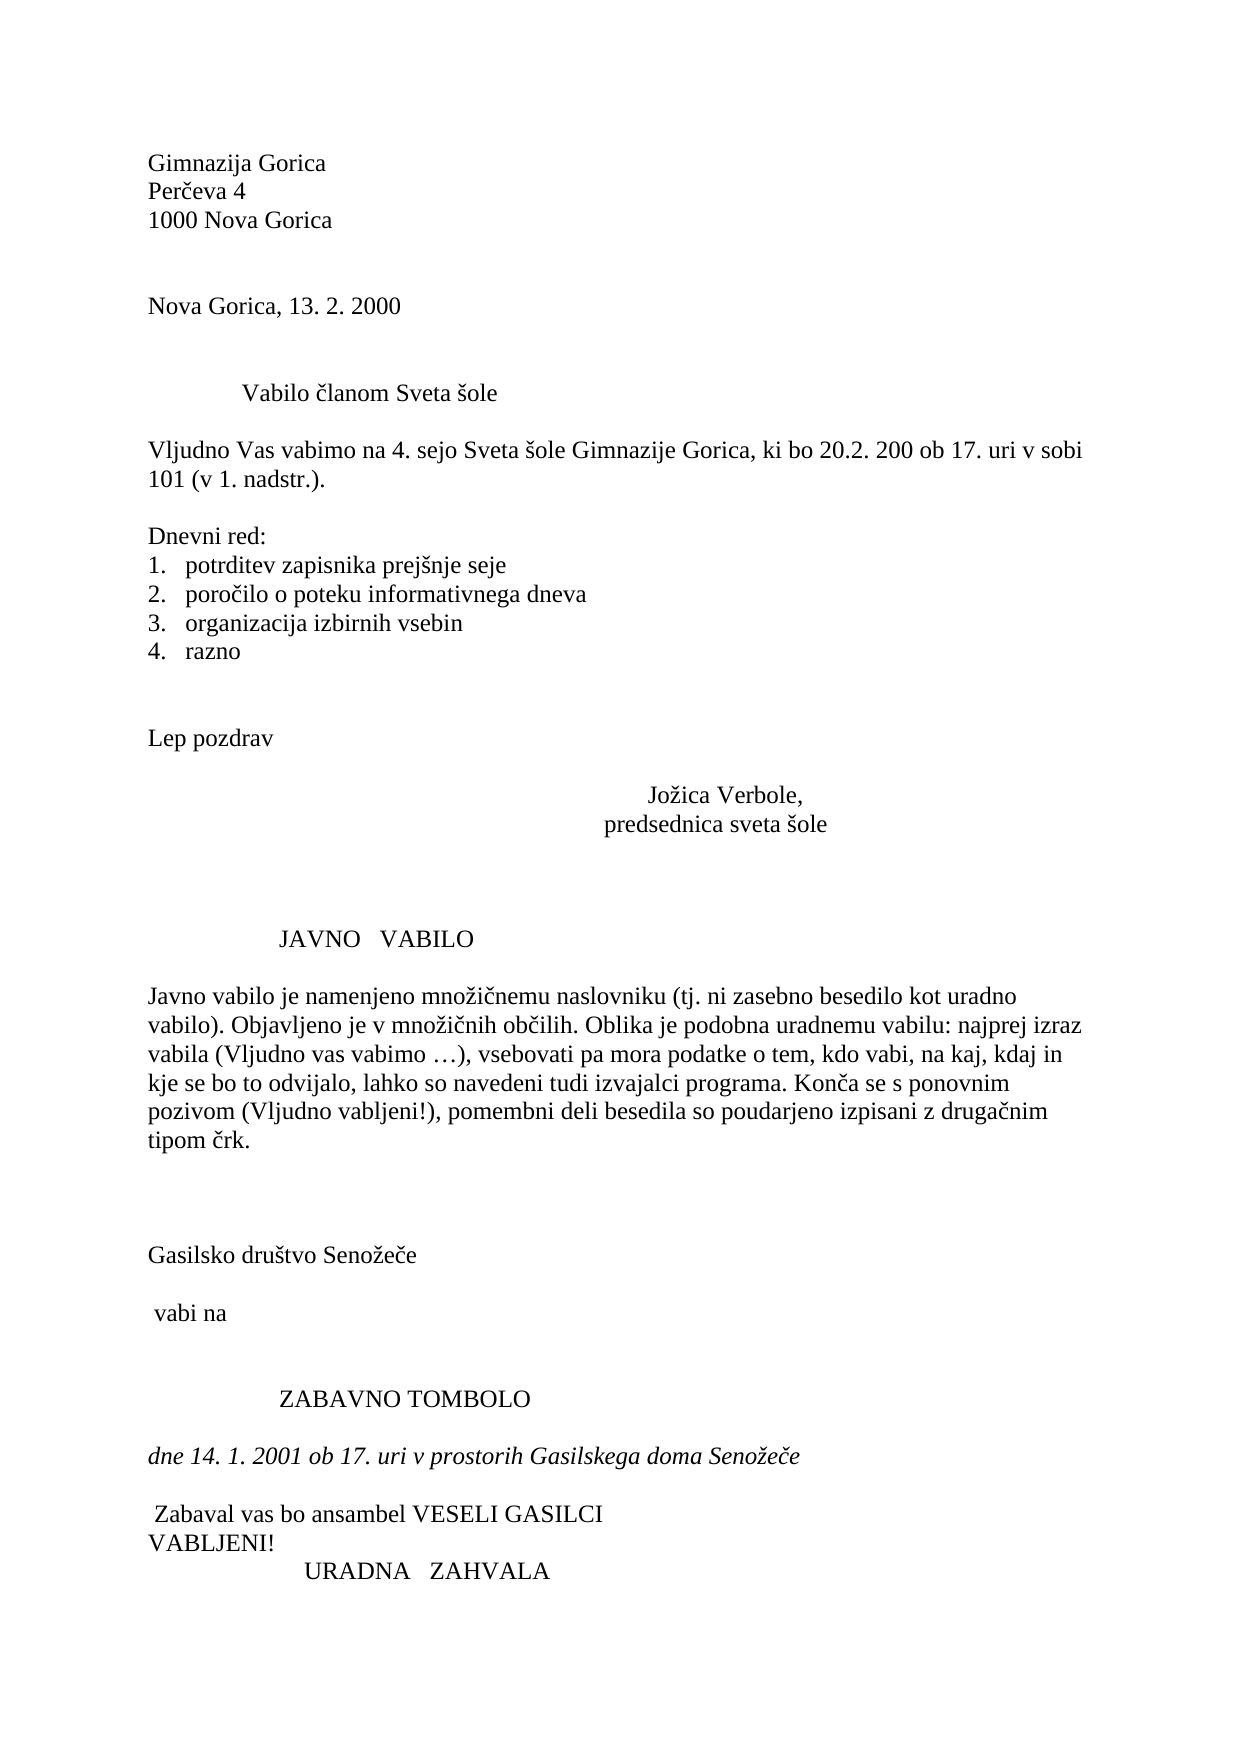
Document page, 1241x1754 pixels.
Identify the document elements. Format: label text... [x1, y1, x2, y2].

text dne 14. 1. 2001 ob 17. uri v prostorih Gasilskega doma Senožeče [148, 1441, 1093, 1470]
list potrditev zapisnika prejšnje seje [148, 550, 1093, 579]
text Jožica Verbole, [148, 780, 1093, 809]
text vabi na [148, 1298, 1093, 1326]
text URADNA ZAHVALA [148, 1556, 1093, 1585]
text Perčeva 4 [148, 176, 1093, 205]
text Vljudno Vas vabimo na 4. sejo Sveta šole Gimnazije Gorica, ki bo 20.2. 200 ob 17. uri v sobi 101 (v 1. nadstr.). [148, 435, 1093, 493]
text Dnevni red: [148, 521, 1093, 550]
text predsednica sveta šole [148, 809, 1093, 838]
text JAVNO VABILO [148, 924, 1093, 953]
list organizacija izbirnih vsebin [148, 608, 1093, 636]
text Javno vabilo je namenjeno množičnemu naslovniku (tj. ni zasebno besedilo kot uradno vabilo). Objavljeno je v množičnih občilih. Oblika je podobna uradnemu vabilu: najprej izraz vabila (Vljudno vas vabimo …), vsebovati pa mora podatke o tem, kdo vabi, na kaj, kdaj in kje se bo to odvijalo, lahko so navedeni tudi izvajalci programa. Konča se s ponovnim pozivom (Vljudno vabljeni!), pomembni deli besedila so poudarjeno izpisani z drugačnim tipom črk. [148, 981, 1093, 1154]
list razno [148, 636, 1093, 665]
text Nova Gorica, 13. 2. 2000 [148, 291, 1093, 320]
text Vabilo članom Sveta šole [148, 378, 1093, 406]
text 1000 Nova Gorica [148, 205, 1093, 234]
list poročilo o poteku informativnega dneva [148, 579, 1093, 608]
subtitle Zabaval vas bo ansambel VESELI GASILCI [148, 1499, 1093, 1528]
text VABLJENI! [148, 1528, 1093, 1556]
text Lep pozdrav [148, 723, 1093, 751]
text Gasilsko društvo Senožeče [148, 1240, 1093, 1269]
text Gimnazija Gorica [148, 148, 1093, 176]
text ZABAVNO TOMBOLO [148, 1384, 1093, 1413]
